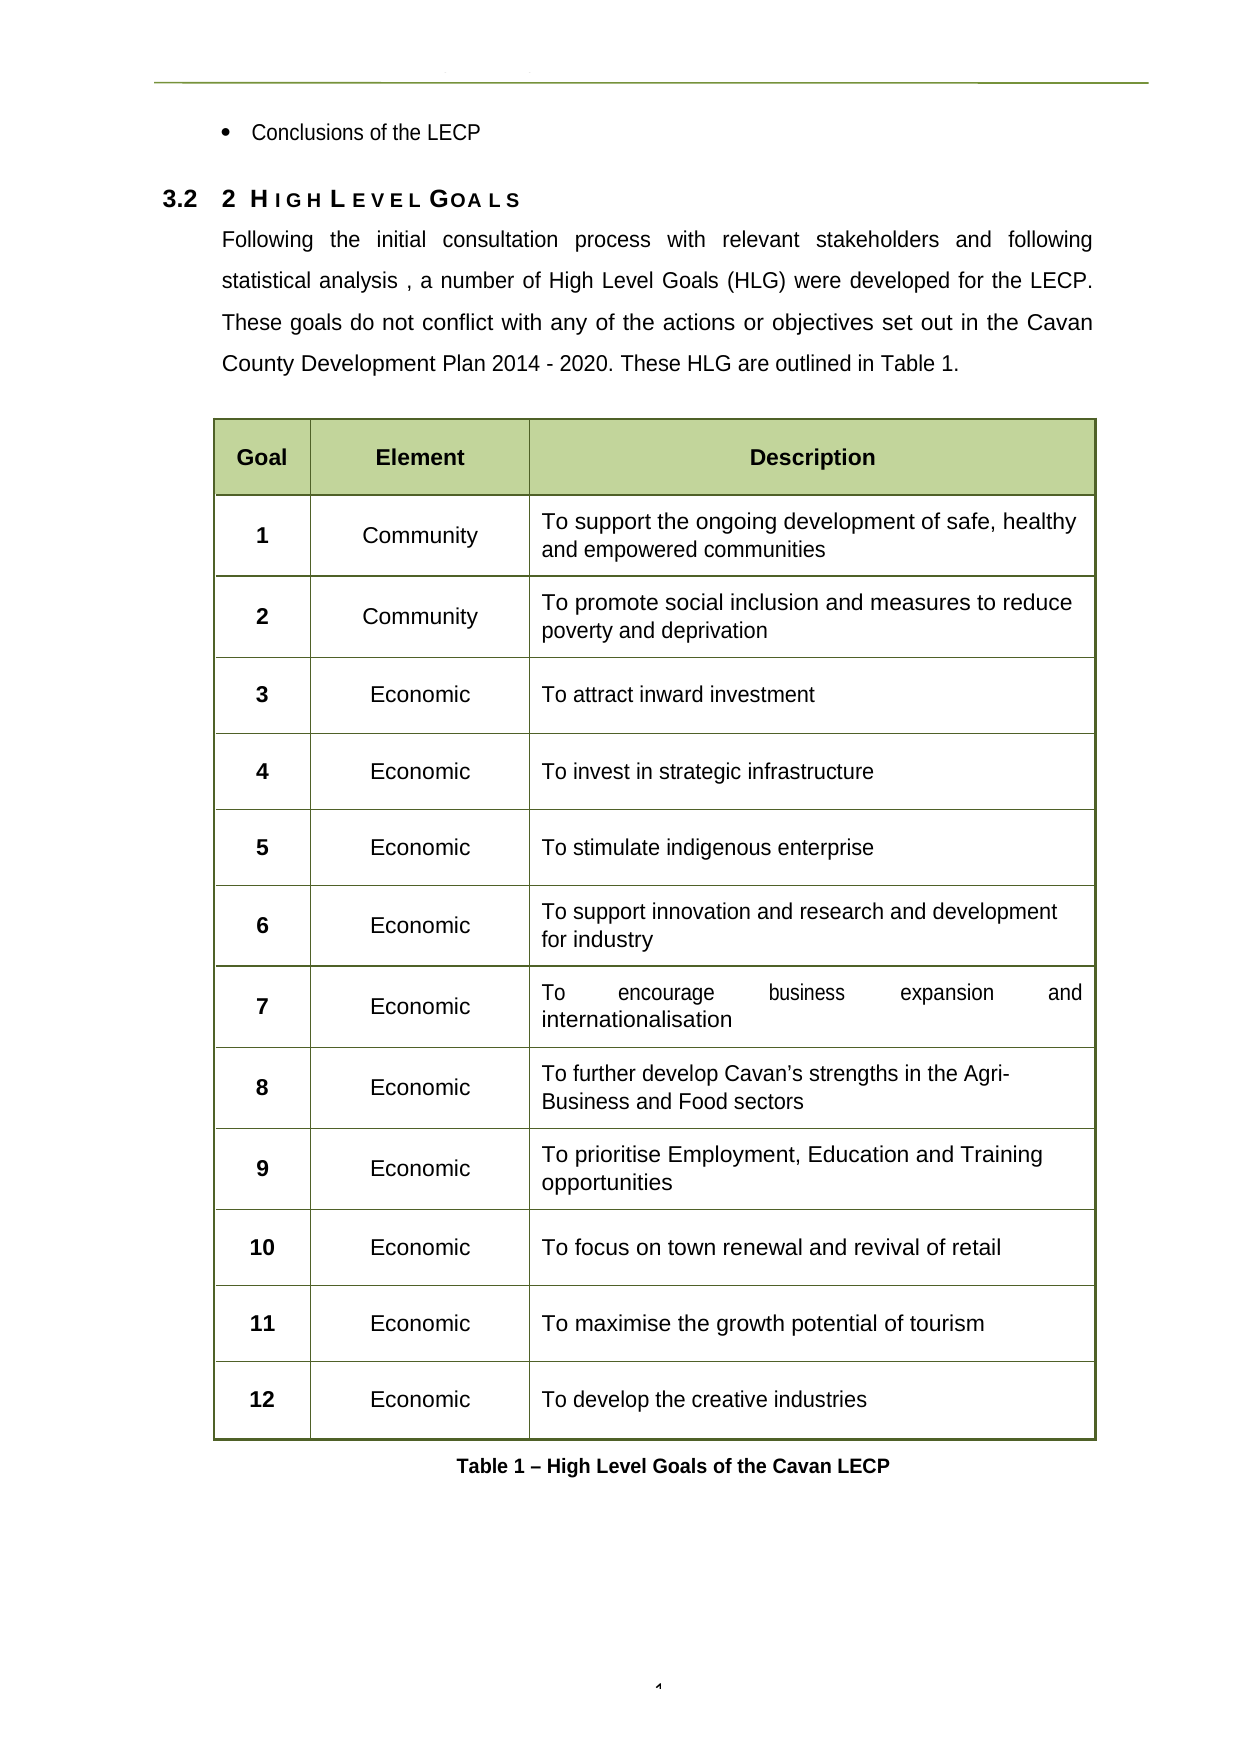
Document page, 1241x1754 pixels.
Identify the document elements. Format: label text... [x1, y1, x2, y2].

table_cell 7 [215, 966, 310, 1047]
table_cell 3 [215, 658, 310, 732]
table_cell To attract inward investment [530, 658, 1094, 732]
table_cell Economic [311, 1048, 529, 1128]
table_cell 1 [215, 495, 310, 575]
list 2 H I G H L E V E L GOA L S [162, 184, 1161, 213]
table_cell To support the ongoing development of safe, healthy and empowered communities [530, 496, 1094, 575]
table_header Element [311, 420, 529, 494]
table_cell Economic [311, 1286, 529, 1361]
table_cell 6 [215, 886, 310, 965]
table_header Goal [215, 420, 310, 494]
table_cell Economic [311, 1362, 529, 1438]
table_cell Community [311, 577, 529, 657]
table_cell 10 [215, 1210, 310, 1285]
table_header Description [530, 420, 1094, 494]
table_cell To stimulate indigenous enterprise [530, 810, 1094, 884]
table_cell 9 [215, 1129, 310, 1209]
table_cell Economic [311, 1210, 529, 1285]
table_cell To focus on town renewal and revival of retail [530, 1210, 1094, 1285]
table_cell Economic [311, 967, 529, 1047]
table_cell 8 [215, 1048, 310, 1128]
table_cell Economic [311, 886, 529, 965]
table_cell To promote social inclusion and measures to reduce poverty and deprivation [530, 577, 1094, 657]
table_cell 4 [215, 734, 310, 809]
table_cell To encourage business expansion and internationalisation [530, 967, 1094, 1047]
table_cell Economic [311, 1129, 529, 1209]
table_cell To maximise the growth potential of tourism [530, 1286, 1094, 1361]
table_cell Economic [311, 810, 529, 884]
table_cell 12 [215, 1362, 310, 1438]
table_cell To further develop Cavan’s strengths in the Agri-Business and Food sectors [530, 1048, 1094, 1128]
text Table 1 – High Level Goals of the Cavan LECP [456, 1453, 1106, 1477]
text Following the initial consultation process with relevant stakeholders and following statistical analysis , a number of High Level Goals (HLG) were developed for the LECP. These goals do not conflict with any of the actions or objectives set out in the Cavan County Development Plan 2014 - 2020. These HLG are outlined in Table 1. [222, 226, 1093, 377]
table_cell 5 [215, 810, 310, 884]
table_cell To prioritise Employment, Education and Training opportunities [530, 1129, 1094, 1209]
table_cell 2 [215, 576, 310, 657]
list Conclusions of the LECP [222, 119, 1161, 146]
table_cell Economic [311, 734, 529, 809]
table_cell To develop the creative industries [530, 1362, 1094, 1438]
table_cell 11 [215, 1286, 310, 1361]
table_cell Community [311, 496, 529, 575]
table_cell To support innovation and research and development for industry [530, 886, 1094, 965]
table_cell To invest in strategic infrastructure [530, 734, 1094, 809]
table_cell Economic [311, 658, 529, 732]
